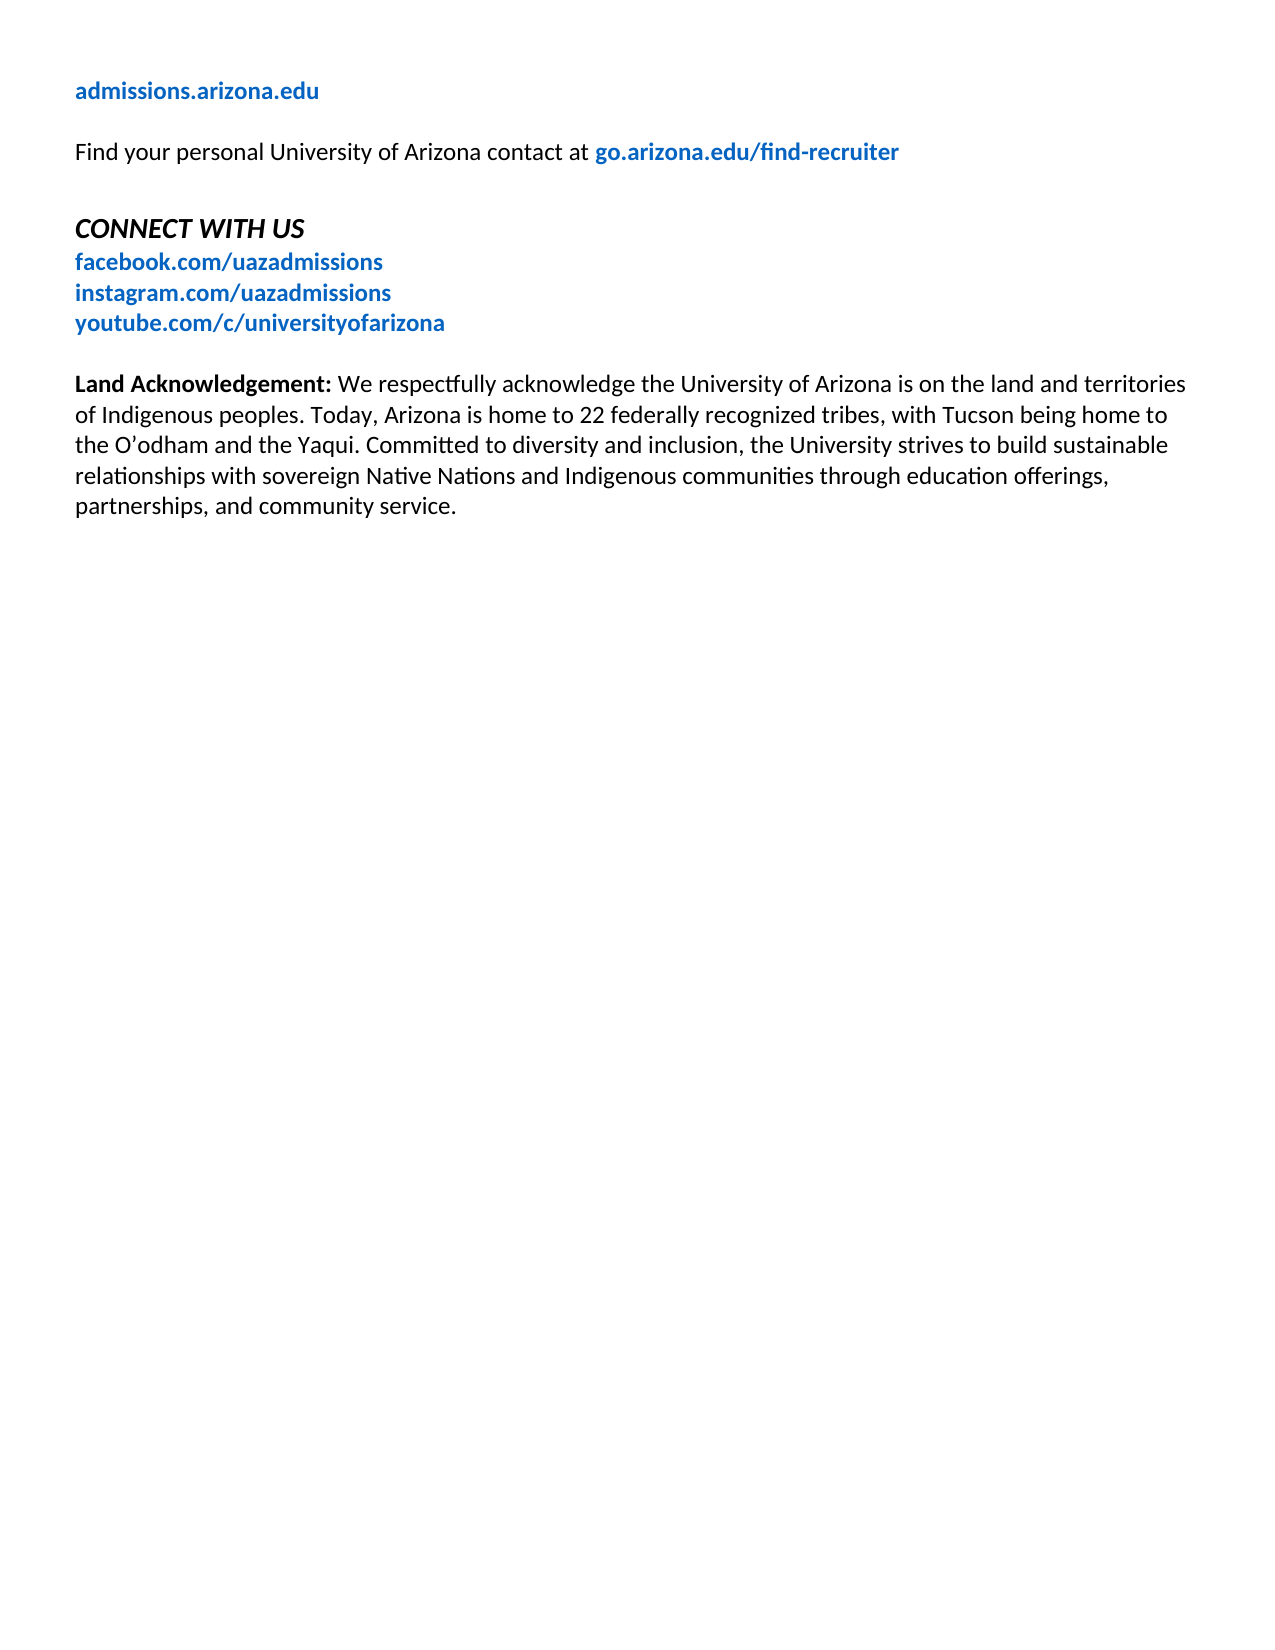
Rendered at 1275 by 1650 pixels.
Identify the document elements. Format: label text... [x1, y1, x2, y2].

text facebook.com/uazadmissions [75, 246, 1200, 277]
subtitle CONNECT WITH US [75, 211, 1200, 246]
text instagram.com/uazadmissions [75, 277, 1200, 307]
text admissions.arizona.edu [75, 75, 1200, 106]
text Land Acknowledgement: We respectfully acknowledge the University of Arizona is on the land and territories of Indigenous peoples. Today, Arizona is home to 22 federally recognized tribes, with Tucson being home to the O’odham and the Yaqui. Committed to diversity and inclusion, the University strives to build sustainable relationships with sovereign Native Nations and Indigenous communities through education offerings, partnerships, and community service. [75, 368, 1200, 521]
text youtube.com/c/universityofarizona [75, 307, 1200, 338]
text Find your personal University of Arizona contact at go.arizona.edu/find-recruiter [75, 136, 1200, 167]
